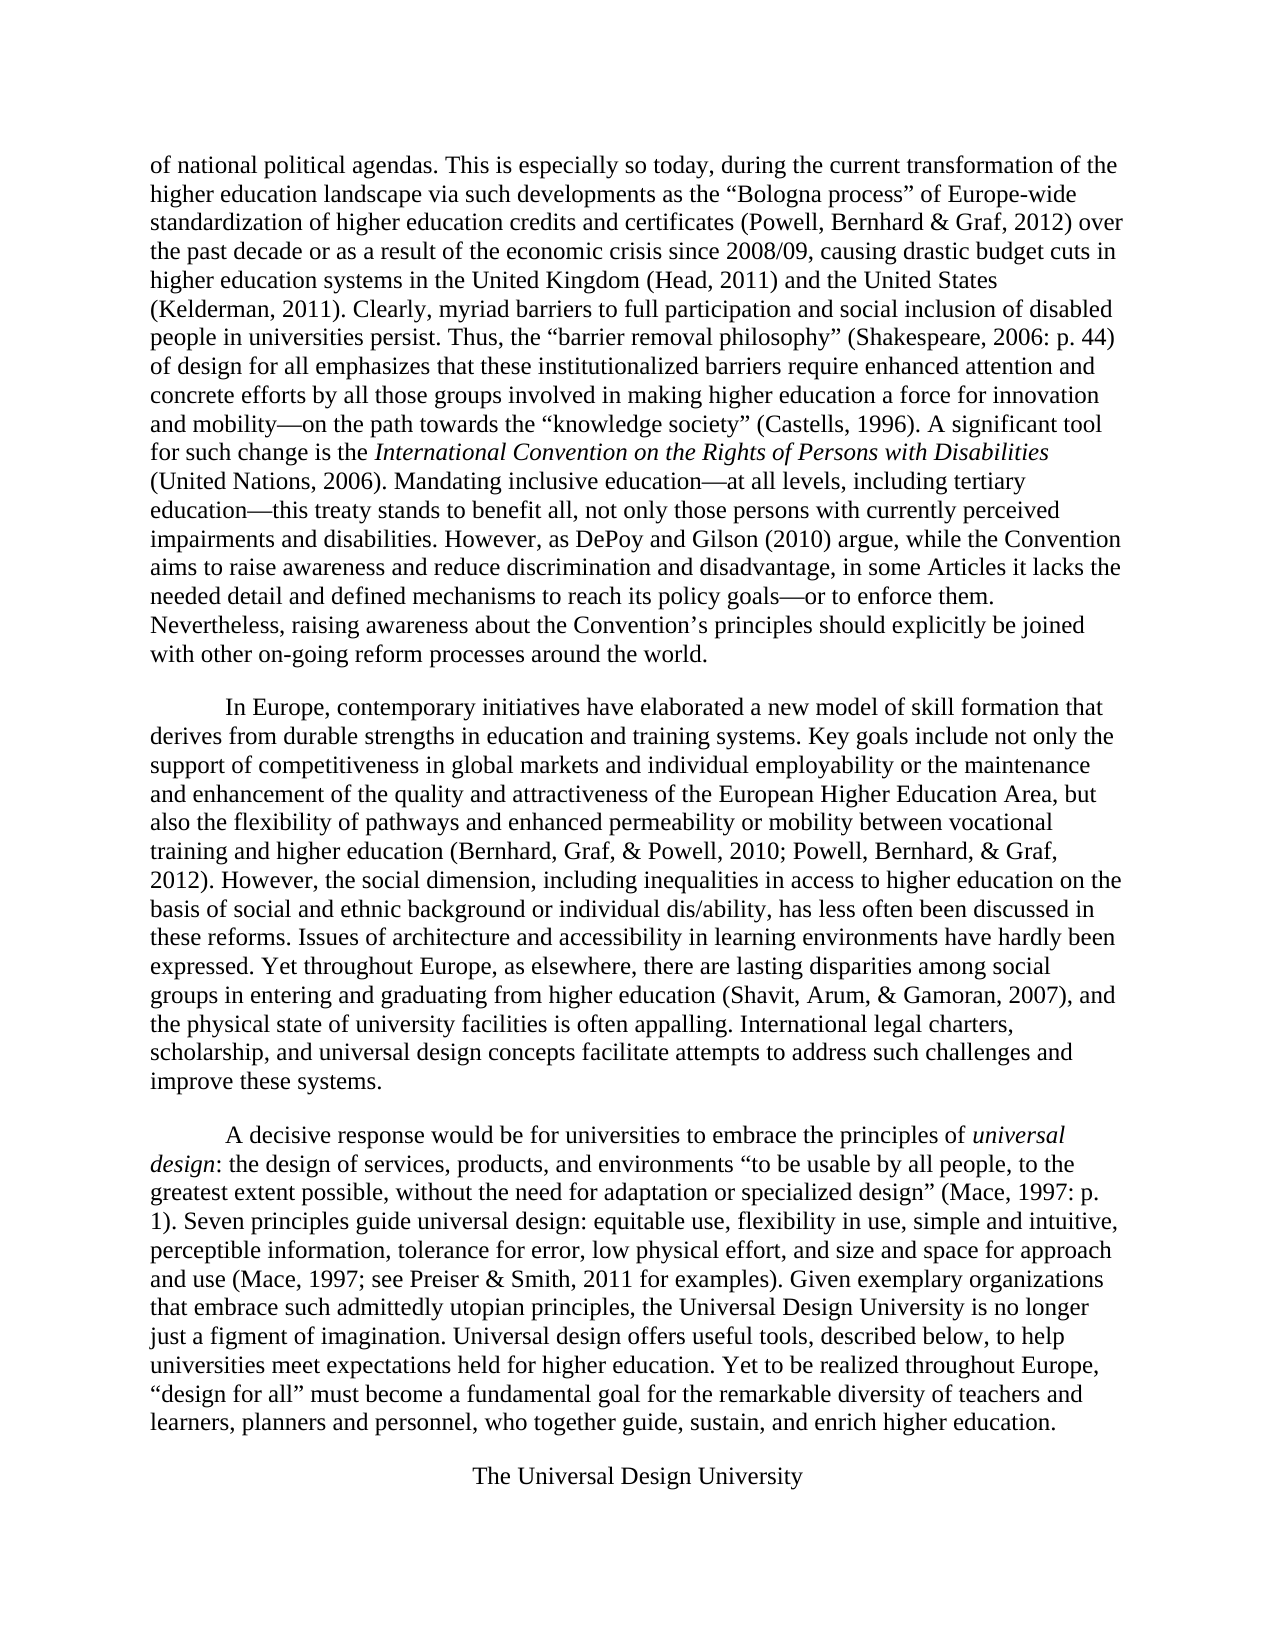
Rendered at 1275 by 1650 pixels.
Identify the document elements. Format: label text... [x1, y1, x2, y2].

text The Universal Design University [150, 1461, 1125, 1490]
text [150, 150, 1125, 667]
text A decisive response would be for universities to embrace the principles of universal design: the design of services, products, and environments “to be usable by all people, to the greatest extent possible, without the need for adaptation or specialized design” (Mace, 1997: p. 1). Seven principles guide universal design: equitable use, flexibility in use, simple and intuitive, perceptible information, tolerance for error, low physical effort, and size and space for approach and use (Mace, 1997; see Preiser & Smith, 2011 for examples). Given exemplary organizations that embrace such admittedly utopian principles, the is no longer just a figment of imagination. Universal design offers useful tools, described below, to help universities meet expectations held for higher education. Yet to be realized throughout , “design for all” must become a fundamental goal for the remarkable diversity of teachers and learners, planners and personnel, who together guide, sustain, and enrich higher education. [150, 1120, 1125, 1436]
text In , contemporary initiatives have elaborated a new model of skill formation that derives from durable strengths in education and training systems. Key goals include not only the support of competitiveness in global markets and individual employability or the maintenance and enhancement of the quality and attractiveness of the European Higher Education Area, but also the flexibility of pathways and enhanced permeability or mobility between vocational training and higher education (Bernhard, Graf, & Powell, 2010; Powell, Bernhard, & Graf, 2012). However, the social dimension, including inequalities in access to higher education on the basis of social and ethnic background or individual dis/ability, has less often been discussed in these reforms. Issues of architecture and accessibility in learning environments have hardly been expressed. Yet throughout , as elsewhere, there are lasting disparities among social groups in entering and graduating from higher education (Shavit, Arum, & Gamoran, 2007), and the physical state of university facilities is often appalling. International legal charters, scholarship, and universal design concepts facilitate attempts to address such challenges and improve these systems. [150, 692, 1125, 1095]
